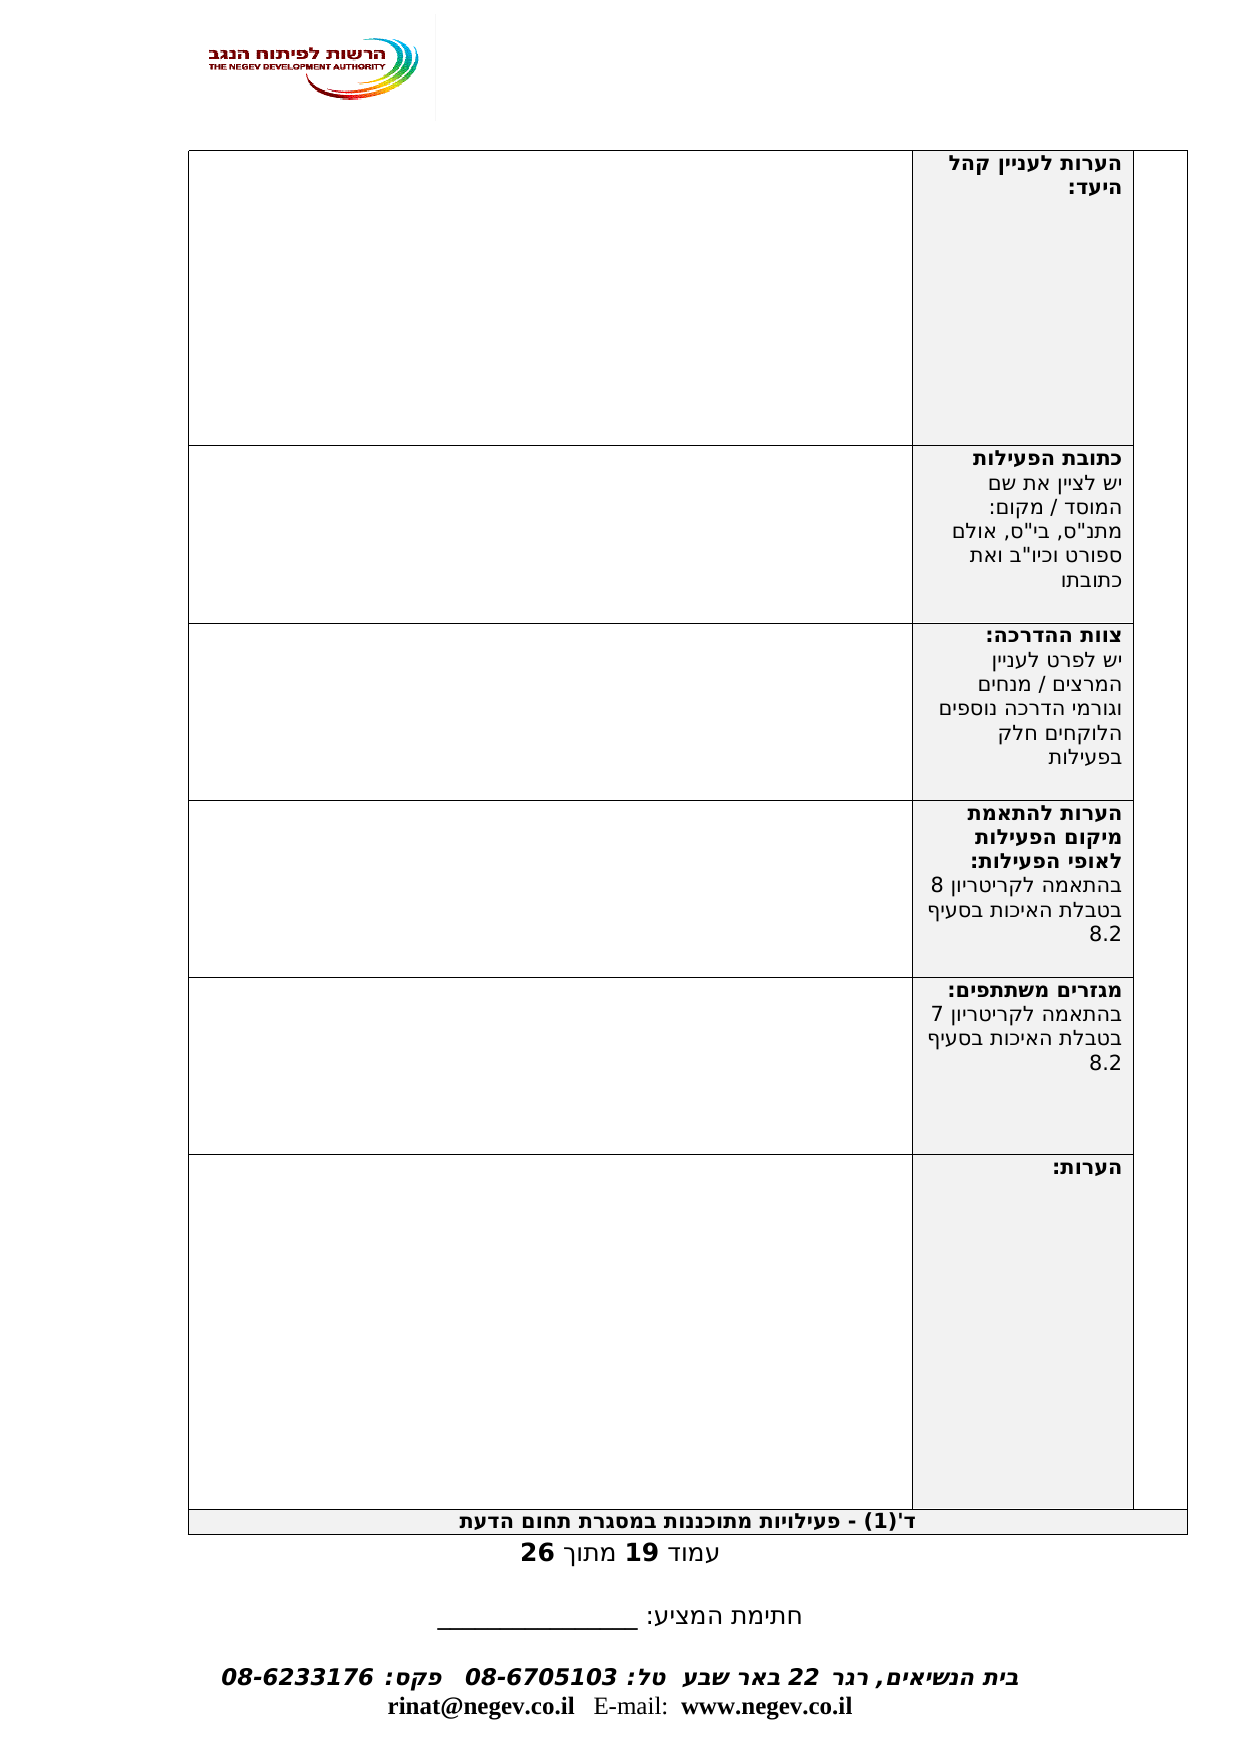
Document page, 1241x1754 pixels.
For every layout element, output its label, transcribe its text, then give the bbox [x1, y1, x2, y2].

picture [187, 14, 436, 123]
table_cell הערות: [913, 1155, 1133, 1508]
table_cell [189, 446, 912, 622]
table_cell צוות ההדרכה: יש לפרט לעניין המרצים / מנחים וגורמי הדרכה נוספים הלוקחים חלק בפעילות [913, 624, 1133, 800]
table_cell [189, 978, 912, 1154]
table_cell [189, 1155, 912, 1508]
table_cell מגזרים משתתפים: בהתאמה לקריטריון 7 בטבלת האיכות בסעיף 8.2 [913, 978, 1133, 1154]
table_cell הערות להתאמת מיקום הפעילות לאופי הפעילות: בהתאמה לקריטריון 8 בטבלת האיכות בסעיף 8.2 [913, 801, 1133, 977]
table_cell ד'(1) - פעילויות מתוכננות במסגרת תחום הדעת [189, 1510, 1187, 1534]
table_cell [189, 151, 912, 445]
table_cell כתובת הפעילות יש לציין את שם המוסד / מקום: מתנ"ס, בי"ס, אולם ספורט וכיו"ב ואת כתובתו [913, 446, 1133, 622]
table_cell הערות לעניין קהל היעד: [913, 151, 1133, 445]
table_cell [189, 801, 912, 977]
table_cell [189, 624, 912, 800]
